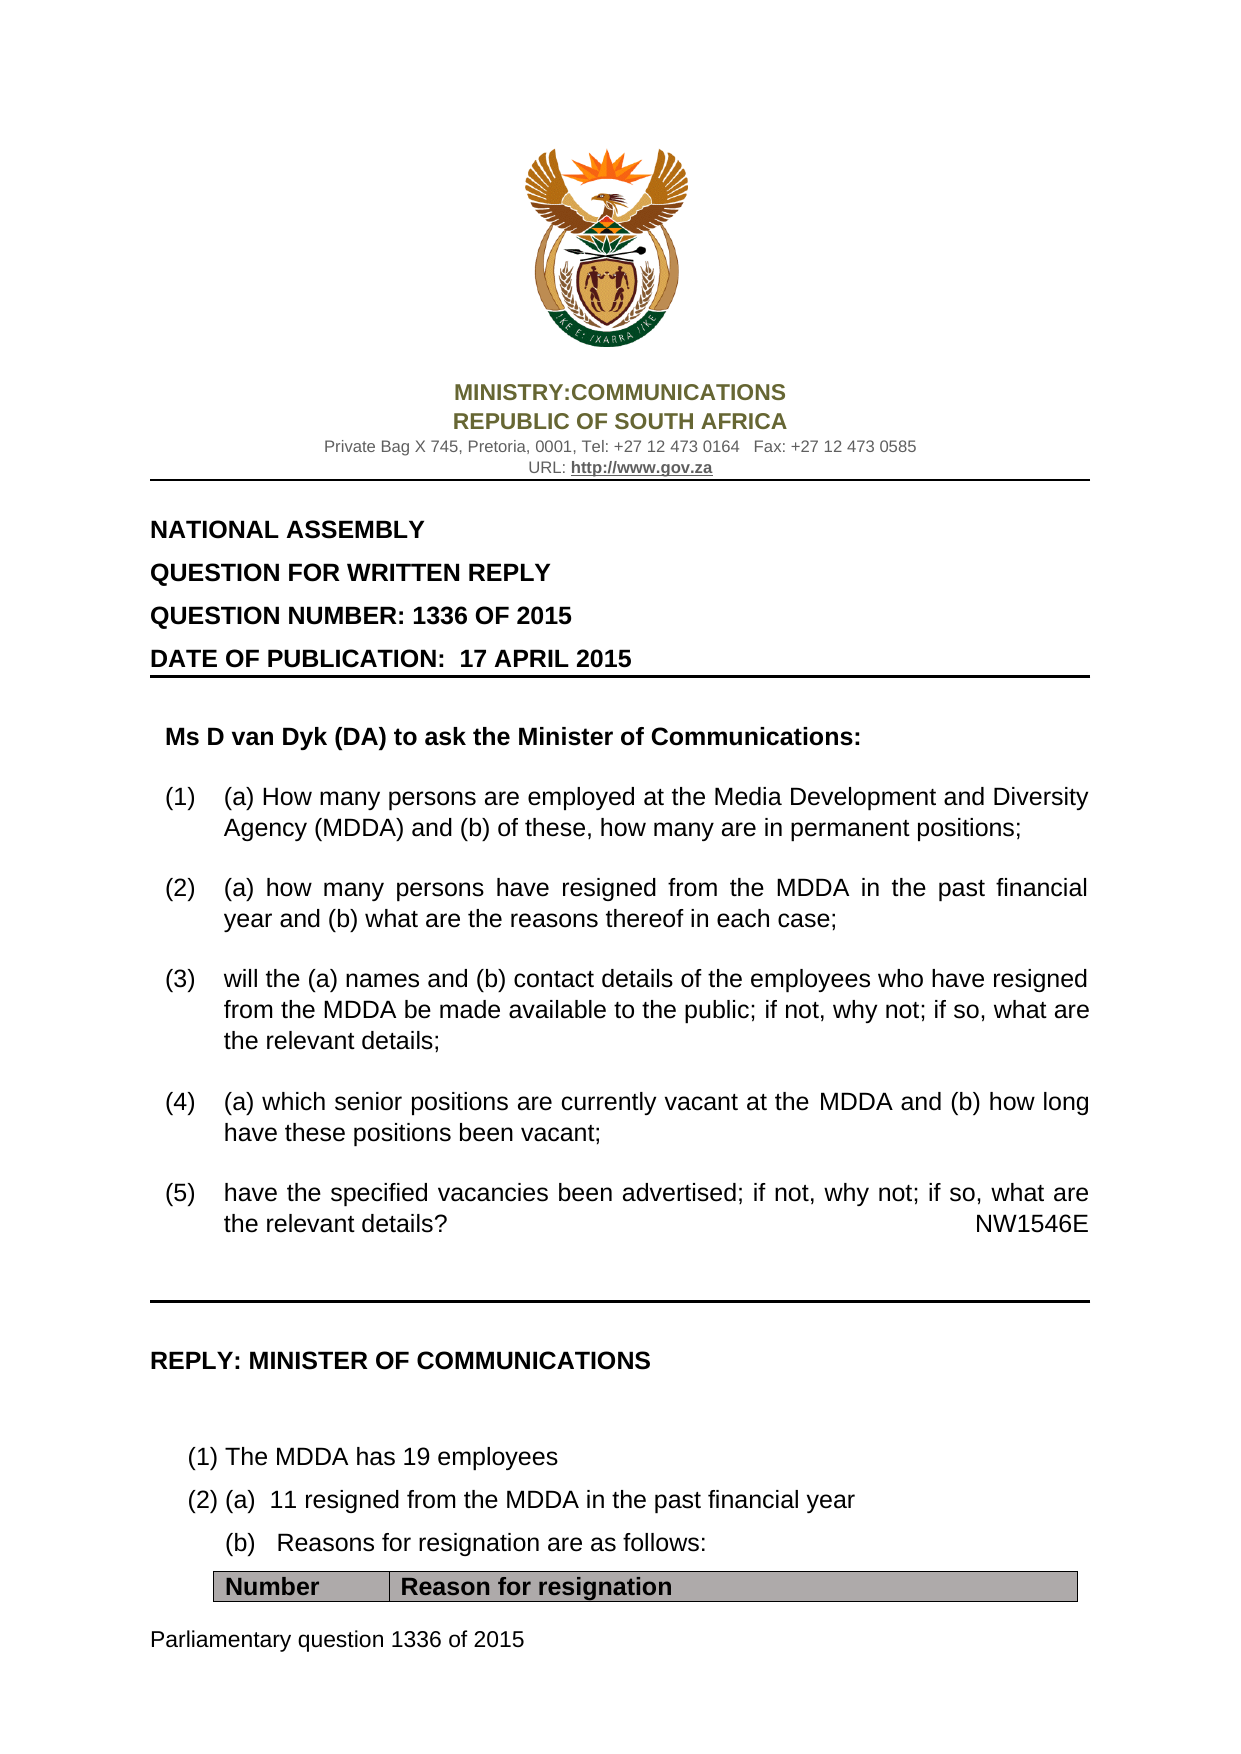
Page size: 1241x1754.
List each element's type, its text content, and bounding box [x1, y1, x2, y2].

text QUESTION NUMBER: 1336 OF 2015 [150, 601, 1090, 629]
table_cell MINISTRY:COMMUNICATIONS REPUBLIC OF SOUTH AFRICA Private Bag X 745, Pretoria, 0001, Tel: +27 12 473 0164 Fax: +27 12 473 0585 URL: http://www.gov.za [139, 379, 1101, 483]
text (2) (a) how many persons have resigned from the MDDA in the past financial year and (b) what are the reasons thereof in each case; [165, 873, 1090, 933]
text QUESTION FOR WRITTEN REPLY [150, 558, 1090, 586]
text (3) will the (a) names and (b) contact details of the employees who have resigned from the MDDA be made available to the public; if not, why not; if so, what are the relevant details; [165, 964, 1090, 1055]
table_header [139, 149, 1101, 379]
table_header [390, 1572, 1077, 1601]
text (4) (a) which senior positions are currently vacant at the MDDA and (b) how long have these positions been vacant; [165, 1086, 1090, 1146]
text DATE OF PUBLICATION: 17 APRIL 2015 [150, 644, 1090, 675]
text REPLY: MINISTER OF COMMUNICATIONS [150, 1346, 1090, 1375]
text (5) have the specified vacancies been advertised; if not, why not; if so, what are the relevant details? NW1546E [165, 1178, 1090, 1237]
text (1) (a) How many persons are employed at the Media Development and Diversity Agency (MDDA) and (b) of these, how many are in permanent positions; [165, 782, 1090, 841]
list (b) Reasons for resignation are as follows: [225, 1528, 1090, 1556]
text NATIONAL ASSEMBLY [150, 483, 1090, 543]
list (a) 11 resigned from the MDDA in the past financial year [187, 1484, 1090, 1513]
text Ms D van Dyk (DA) to ask the Minister of Communications: [165, 721, 1090, 750]
picture [525, 148, 688, 347]
list The MDDA has 19 employees [187, 1441, 1090, 1470]
table_header Number [214, 1572, 389, 1601]
